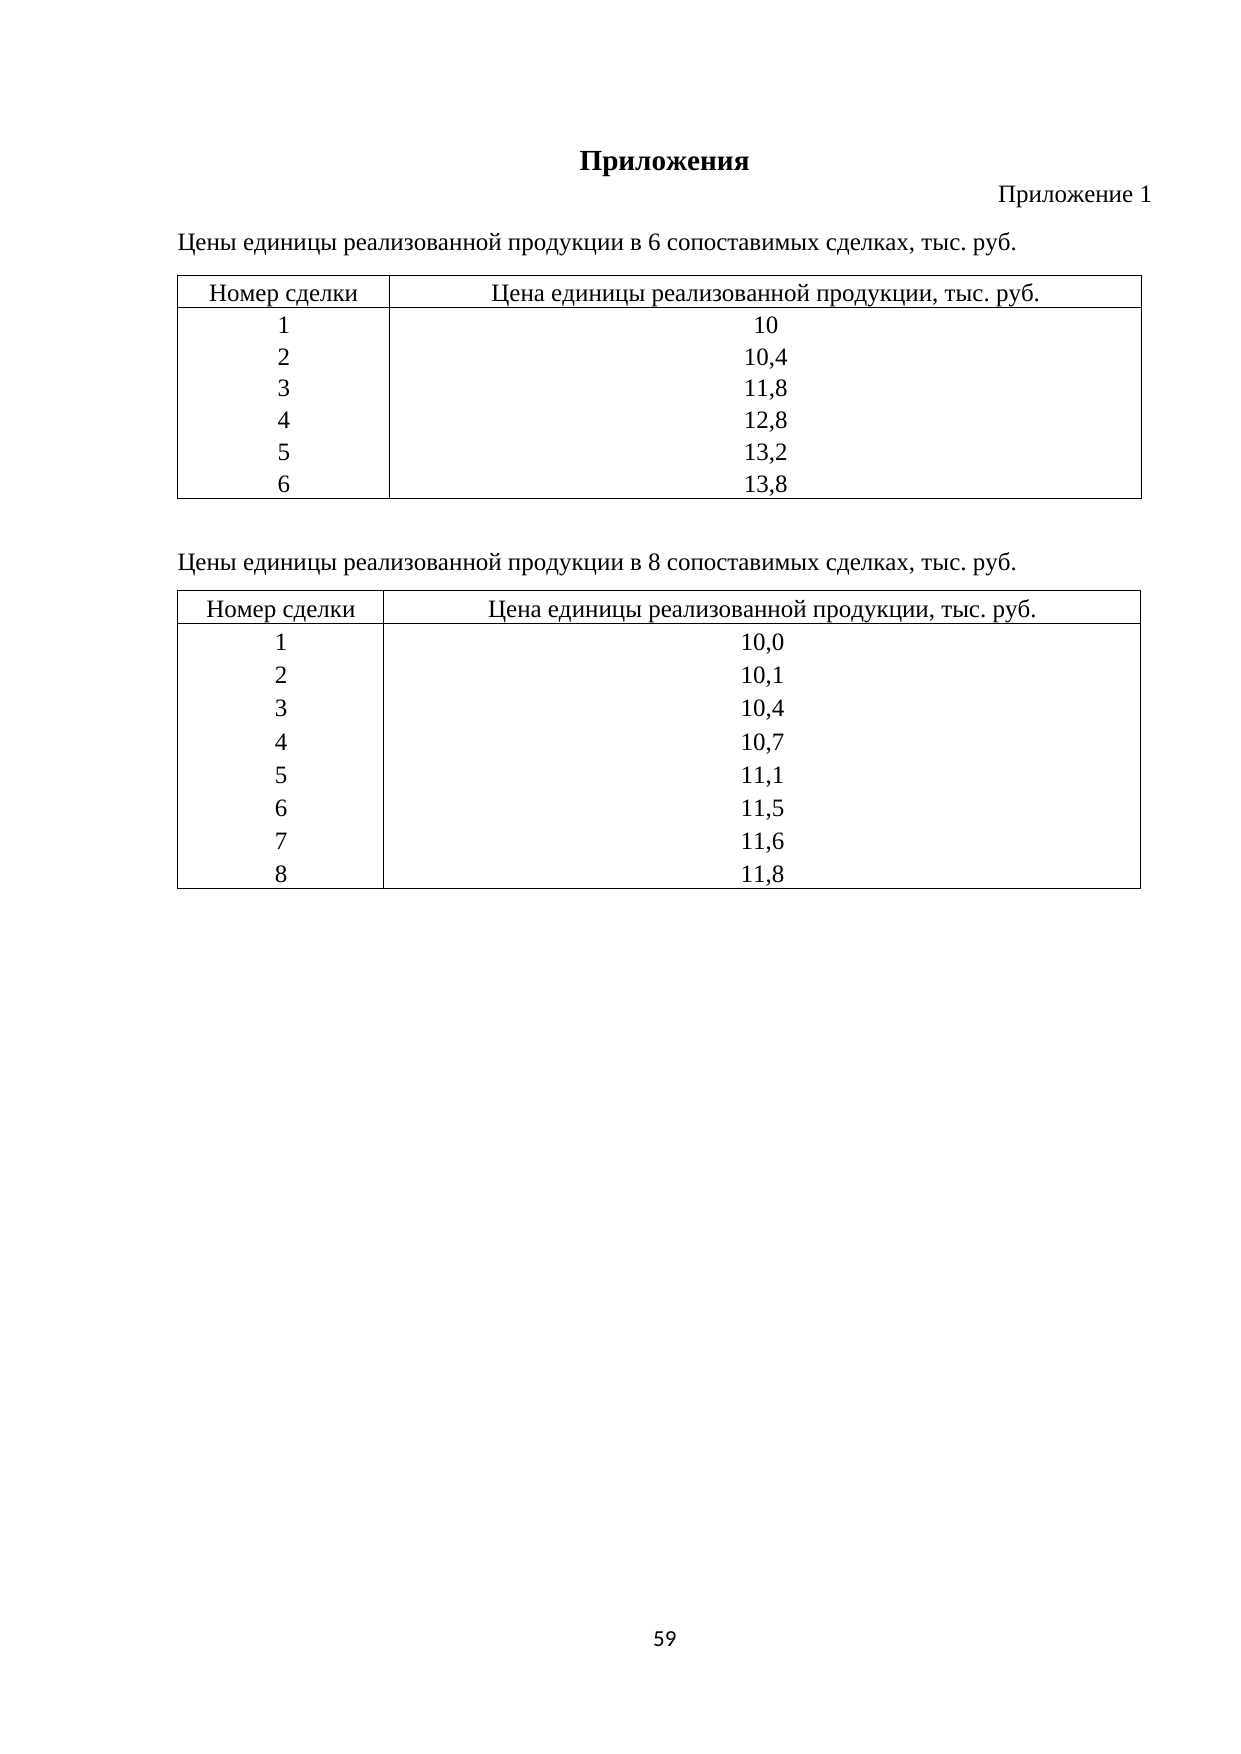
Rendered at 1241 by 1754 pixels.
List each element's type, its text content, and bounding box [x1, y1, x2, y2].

text Цены единицы реализованной продукции в 8 сопоставимых сделках, тыс. руб. [177, 547, 1152, 575]
table_header Номер сделки [178, 591, 383, 623]
text Приложение 1 [177, 179, 1152, 208]
table_header Цена единицы реализованной продукции, тыс. руб. [390, 276, 1141, 307]
table_cell 5 [178, 434, 389, 466]
table_cell 1 [178, 624, 383, 656]
table_cell 1 [178, 308, 389, 338]
table_cell 10,1 [384, 656, 1140, 689]
table_cell 10,7 [384, 722, 1140, 755]
table_cell 10,0 [384, 624, 1140, 656]
table_cell 10 [390, 308, 1141, 338]
table_cell 3 [178, 689, 383, 722]
table_header Цена единицы реализованной продукции, тыс. руб. [384, 591, 1140, 623]
table_cell 6 [178, 789, 383, 822]
table_cell 6 [178, 466, 389, 498]
table_cell 7 [178, 822, 383, 855]
table_cell 4 [178, 402, 389, 434]
table_header Номер сделки [178, 276, 389, 307]
table_cell 10,4 [390, 339, 1141, 370]
table_cell 10,4 [384, 689, 1140, 722]
table_cell 11,8 [390, 370, 1141, 402]
table_cell 8 [178, 855, 383, 888]
table_cell 11,1 [384, 755, 1140, 788]
text Цены единицы реализованной продукции в 6 сопоставимых сделках, тыс. руб. [177, 227, 1152, 256]
table_cell 13,2 [390, 434, 1141, 466]
table_cell 2 [178, 656, 383, 689]
table_cell 4 [178, 722, 383, 755]
table_cell 3 [178, 370, 389, 402]
subtitle Приложения [177, 143, 1152, 177]
table_cell 11,5 [384, 789, 1140, 822]
table_cell 2 [178, 339, 389, 370]
table_cell 12,8 [390, 402, 1141, 434]
table_cell 11,8 [384, 855, 1140, 888]
table_cell 13,8 [390, 466, 1141, 498]
table_cell 11,6 [384, 822, 1140, 855]
table_cell 5 [178, 755, 383, 788]
